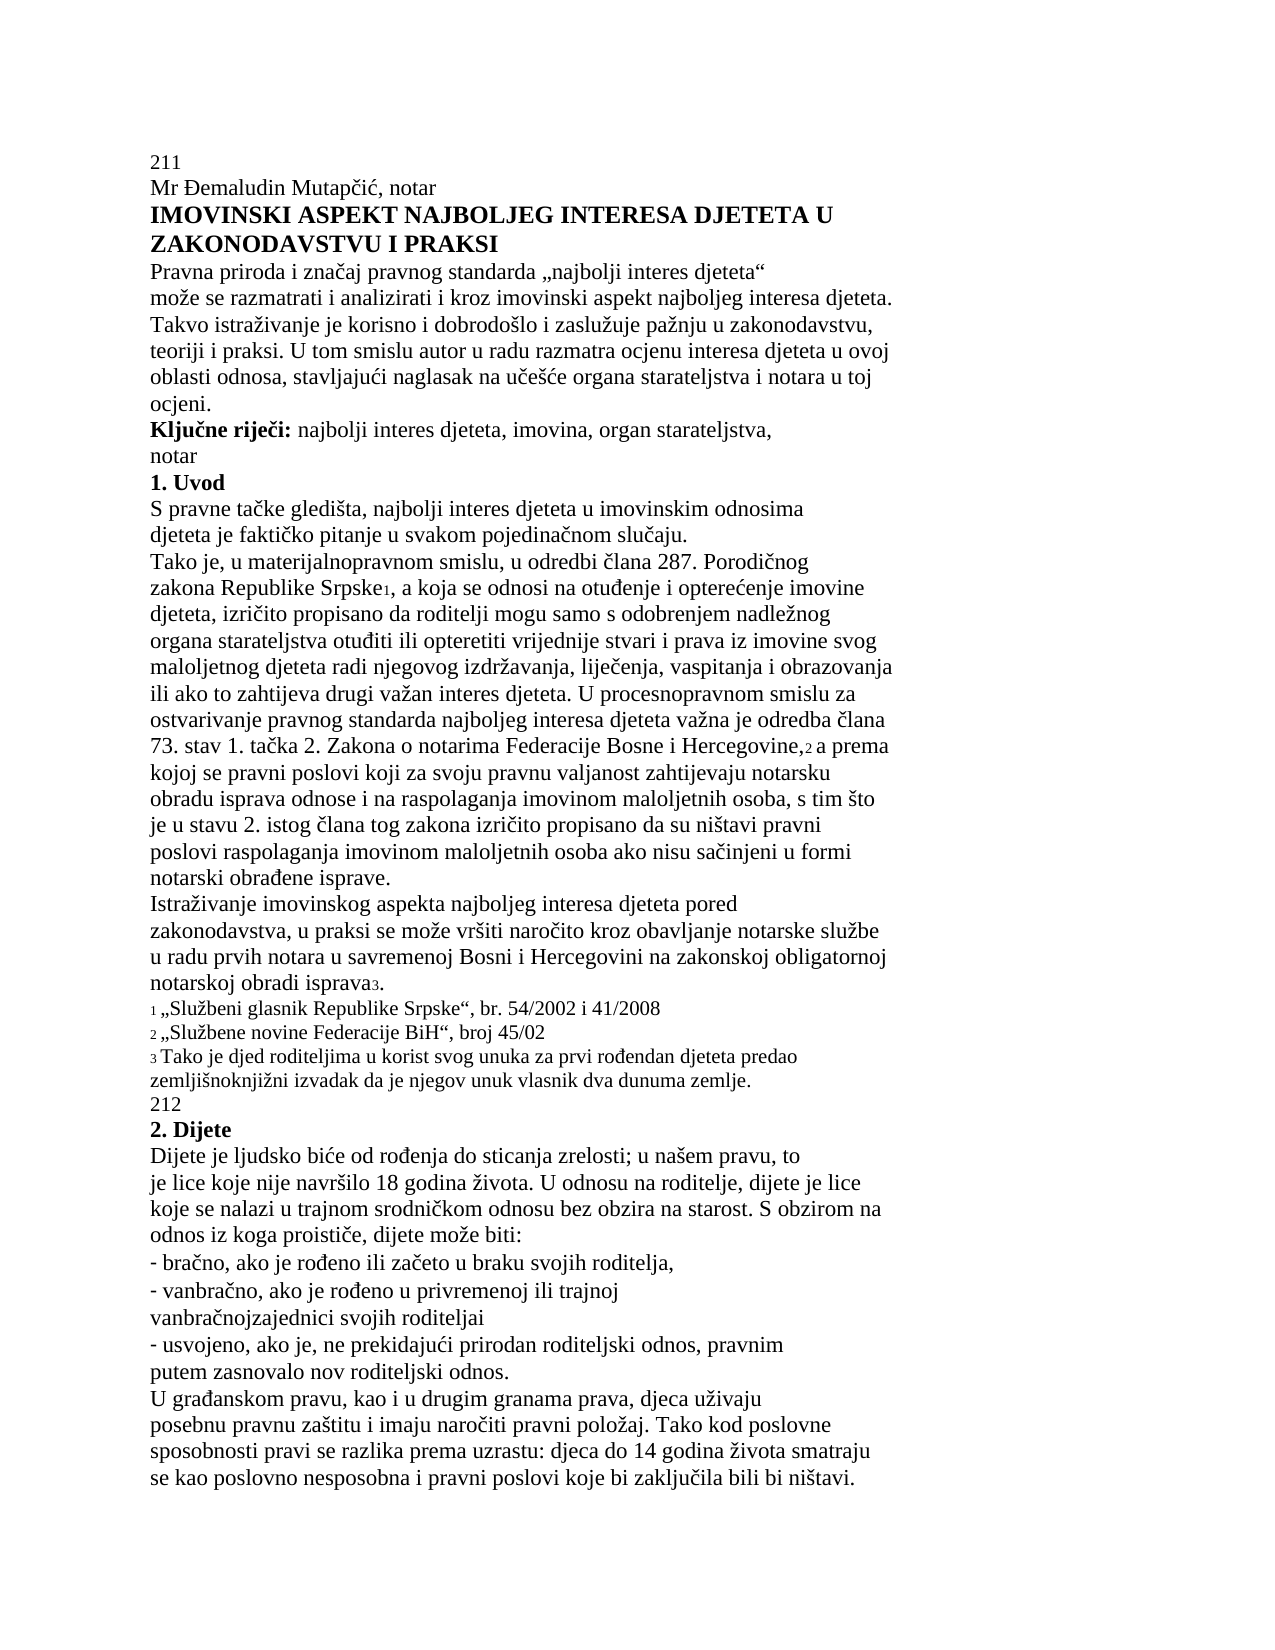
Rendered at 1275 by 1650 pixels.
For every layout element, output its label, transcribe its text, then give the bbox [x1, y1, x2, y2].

text 1 „Službeni glasnik Republike Srpske“, br. 54/2002 i 41/2008 [150, 996, 1125, 1020]
text obradu isprava odnose i na raspolaganja imovinom maloljetnih osoba, s tim što [150, 785, 1125, 811]
text notarski obrađene isprave. [150, 864, 1125, 890]
text 211 [150, 150, 1125, 174]
text djeteta, izričito propisano da roditelji mogu samo s odobrenjem nadležnog [150, 601, 1125, 627]
text Tako je, u materijalnopravnom smislu, u odredbi člana 287. Porodičnog [150, 548, 1125, 574]
text Istraživanje imovinskog aspekta najboljeg interesa djeteta pored [150, 890, 1125, 917]
text oblasti odnosa, stavljajući naglasak na učešće organa starateljstva i notara u toj [150, 363, 1125, 390]
text 2 „Službene novine Federacije BiH“, broj 45/02 [150, 1020, 1125, 1044]
text ostvarivanje pravnog standarda najboljeg interesa djeteta važna je odredba člana [150, 706, 1125, 732]
text vanbračnojzajednici svojih roditeljai [150, 1304, 1125, 1330]
text - bračno, ako je rođeno ili začeto u braku svojih roditelja, [150, 1248, 1125, 1276]
text zakonodavstva, u praksi se može vršiti naročito kroz obavljanje notarske službe [150, 917, 1125, 943]
text ZAKONODAVSTVU I PRAKSI [150, 229, 1125, 258]
text - vanbračno, ako je rođeno u privremenoj ili trajnoj [150, 1276, 1125, 1304]
text je lice koje nije navršilo 18 godina života. U odnosu na roditelje, dijete je lice [150, 1169, 1125, 1195]
text Dijete je ljudsko biće od rođenja do sticanja zrelosti; u našem pravu, to [150, 1142, 1125, 1169]
text putem zasnovalo nov roditeljski odnos. [150, 1358, 1125, 1385]
text S pravne tačke gledišta, najbolji interes djeteta u imovinskim odnosima [150, 495, 1125, 521]
text poslovi raspolaganja imovinom maloljetnih osoba ako nisu sačinjeni u formi [150, 838, 1125, 864]
text zakona Republike Srpske1, a koja se odnosi na otuđenje i opterećenje imovine [150, 574, 1125, 601]
text 3 Tako je djed roditeljima u korist svog unuka za prvi rođendan djeteta predao [150, 1044, 1125, 1068]
text Takvo istraživanje je korisno i dobrodošlo i zaslužuje pažnju u zakonodavstvu, [150, 311, 1125, 337]
text može se razmatrati i analizirati i kroz imovinski aspekt najboljeg interesa djeteta. [150, 284, 1125, 311]
text odnos iz koga proističe, dijete može biti: [150, 1222, 1125, 1248]
text djeteta je faktičko pitanje u svakom pojedinačnom slučaju. [150, 521, 1125, 548]
text zemljišnoknjižni izvadak da je njegov unuk vlasnik dva dunuma zemlje. [150, 1068, 1125, 1092]
text posebnu pravnu zaštitu i imaju naročiti pravni položaj. Tako kod poslovne [150, 1411, 1125, 1437]
text organa starateljstva otuđiti ili opteretiti vrijednije stvari i prava iz imovine svog [150, 627, 1125, 653]
text se kao poslovno nesposobna i pravni poslovi koje bi zaključila bili bi ništavi. [150, 1464, 1125, 1490]
text Ključne riječi: najbolji interes djeteta, imovina, organ starateljstva, [150, 416, 1125, 442]
text 212 [150, 1092, 1125, 1116]
text notar [150, 442, 1125, 469]
text notarskoj obradi isprava3. [150, 969, 1125, 996]
text Pravna priroda i značaj pravnog standarda „najbolji interes djeteta“ [150, 258, 1125, 284]
text maloljetnog djeteta radi njegovog izdržavanja, liječenja, vaspitanja i obrazovanja [150, 653, 1125, 679]
text ili ako to zahtijeva drugi važan interes djeteta. U procesnopravnom smislu za [150, 679, 1125, 706]
text kojoj se pravni poslovi koji za svoju pravnu valjanost zahtijevaju notarsku [150, 759, 1125, 785]
text koje se nalazi u trajnom srodničkom odnosu bez obzira na starost. S obzirom na [150, 1195, 1125, 1222]
text U građanskom pravu, kao i u drugim granama prava, djeca uživaju [150, 1385, 1125, 1411]
text je u stavu 2. istog člana tog zakona izričito propisano da su ništavi pravni [150, 811, 1125, 838]
text IMOVINSKI ASPEKT NAJBOLJEG INTERESA DJETETA U [150, 200, 1125, 229]
text ocjeni. [150, 390, 1125, 416]
text 73. stav 1. tačka 2. Zakona o notarima Federacije Bosne i Hercegovine,2 a prema [150, 732, 1125, 759]
text sposobnosti pravi se razlika prema uzrastu: djeca do 14 godina života smatraju [150, 1437, 1125, 1464]
text 2. Dijete [150, 1116, 1125, 1142]
text - usvojeno, ako je, ne prekidajući prirodan roditeljski odnos, pravnim [150, 1330, 1125, 1358]
text Mr Đemaludin Mutapčić, notar [150, 174, 1125, 200]
text 1. Uvod [150, 469, 1125, 495]
text u radu prvih notara u savremenoj Bosni i Hercegovini na zakonskoj obligatornoj [150, 943, 1125, 969]
text teoriji i praksi. U tom smislu autor u radu razmatra ocjenu interesa djeteta u ovoj [150, 337, 1125, 363]
